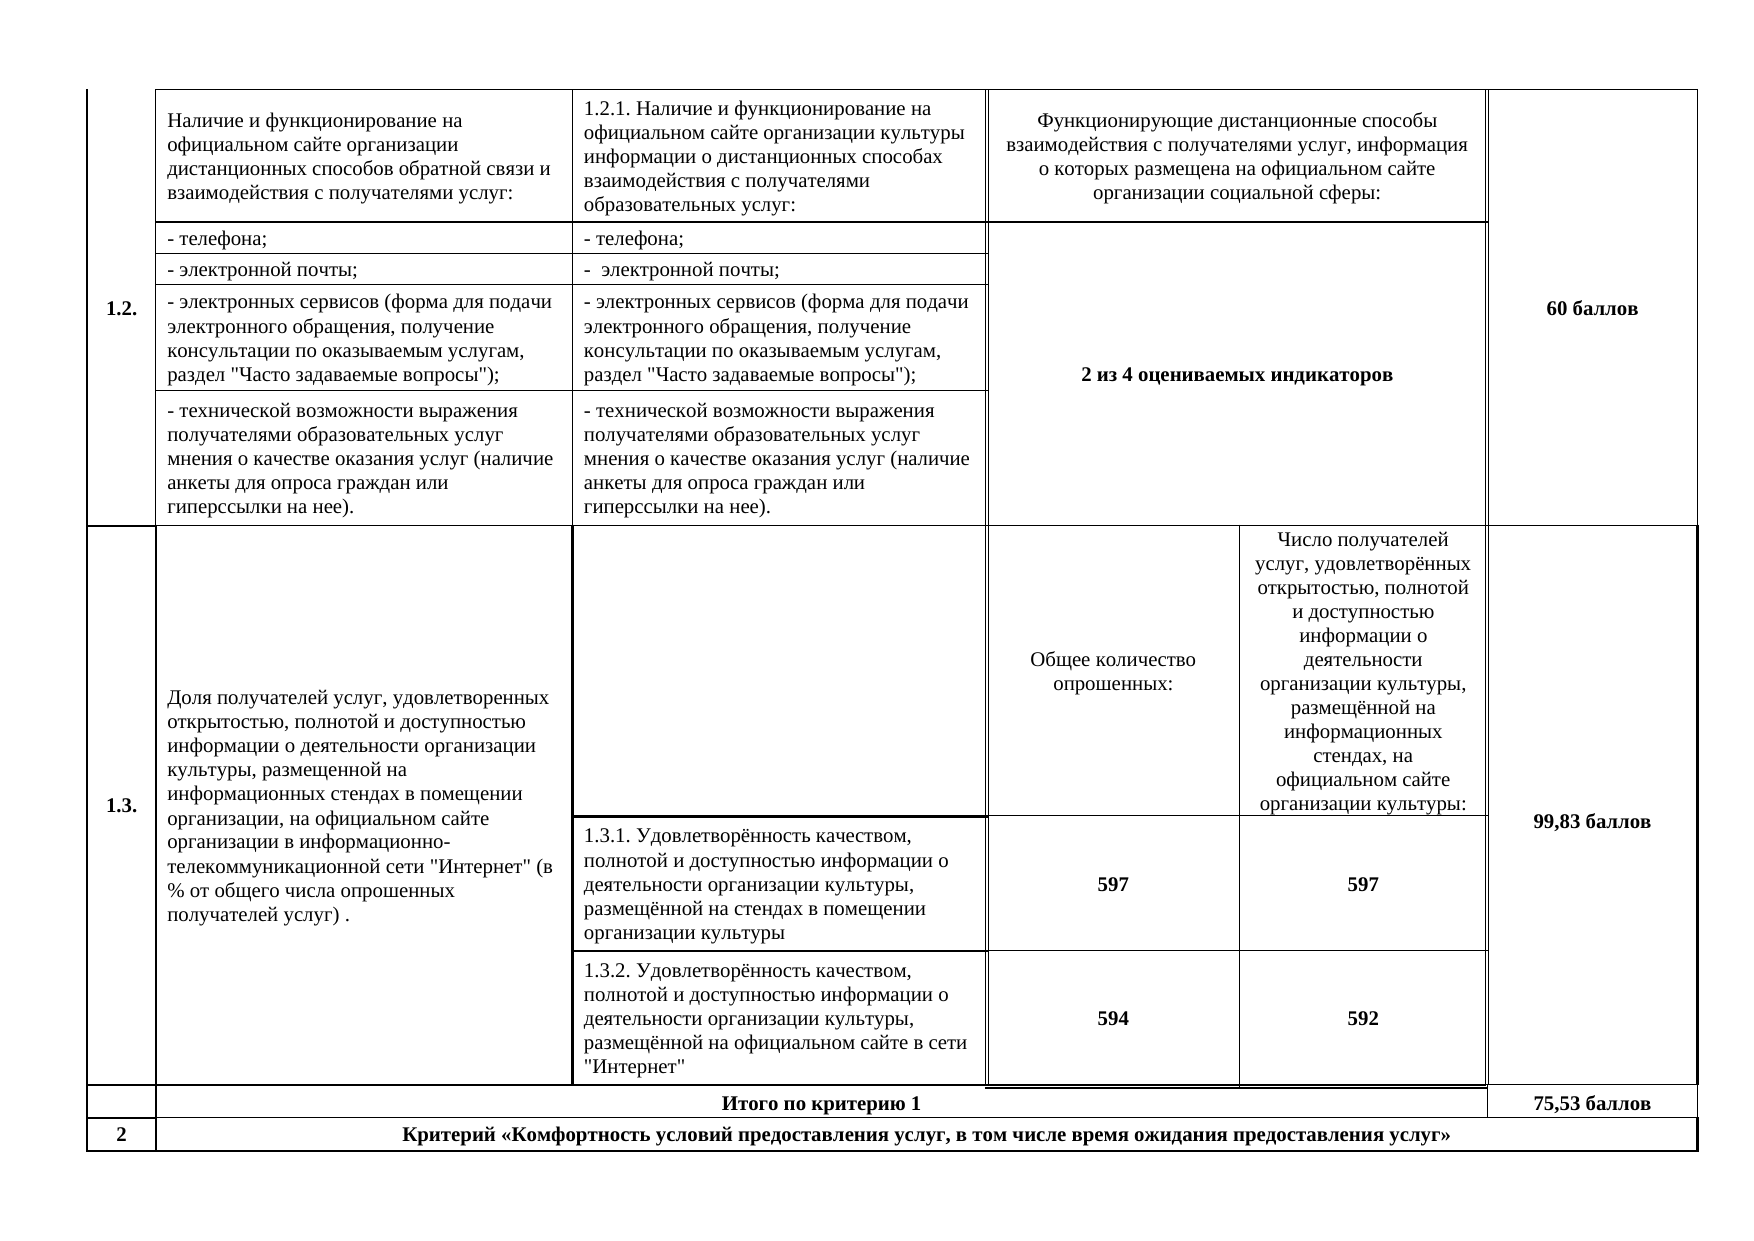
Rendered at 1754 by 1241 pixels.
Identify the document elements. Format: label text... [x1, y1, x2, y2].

table_cell 75,53 баллов [1488, 1085, 1697, 1117]
table_cell - технической возможности выражения получателями образовательных услуг мнения о качестве оказания услуг (наличие анкеты для опроса граждан или гиперссылки на нее). [156, 391, 572, 524]
table_cell - телефона; [156, 223, 572, 253]
table_cell - электронной почты; [573, 254, 985, 284]
table_cell Число получателей услуг, удовлетворённых открытостью, полнотой и доступностью информации о деятельности организации культуры, размещённой на информационных стендах, на официальном сайте организации культуры: [1240, 526, 1485, 815]
table_cell 2 из 4 оцениваемых индикаторов [989, 223, 1485, 524]
table_cell 1.3.1. Удовлетворённость качеством, полнотой и доступностью информации о деятельности организации культуры, размещённой на стендах в помещении организации культуры [574, 818, 985, 950]
table_cell Доля получателей услуг, удовлетворенных открытостью, полнотой и доступностью информации о деятельности организации культуры, размещенной на информационных стендах в помещении организации, на официальном сайте организации в информационно-телекоммуникационной сети "Интернет" (в % от общего числа опрошенных получателей услуг) . [157, 526, 571, 1084]
table_cell [1489, 526, 1696, 556]
table_cell - телефона; [573, 223, 985, 253]
table_cell 597 [989, 816, 1239, 950]
table_cell 1.3. [88, 527, 155, 1084]
table_cell Итого по критерию 1 [157, 1086, 1487, 1117]
table_cell [574, 526, 985, 815]
table_cell 2 [88, 1119, 155, 1150]
table_cell 60 баллов [1489, 90, 1697, 524]
table_cell - электронных сервисов (форма для подачи электронного обращения, получение консультации по оказываемым услугам, раздел "Часто задаваемые вопросы"); [156, 285, 572, 390]
table_cell 99,83 баллов [1489, 556, 1696, 1084]
table_cell Критерий «Комфортность условий предоставления услуг, в том числе время ожидания предоставления услуг» [157, 1118, 1696, 1150]
table_cell Общее количество опрошенных: [989, 526, 1239, 815]
table_cell 597 [1240, 816, 1485, 950]
table_cell 592 [1240, 951, 1485, 1084]
table_cell [88, 1086, 155, 1117]
table_cell 1.2. [88, 89, 155, 524]
table_cell 1.3.2. Удовлетворённость качеством, полнотой и доступностью информации о деятельности организации культуры, размещённой на официальном сайте в сети "Интернет" [574, 952, 985, 1084]
table_cell Наличие и функционирование на официальном сайте организации дистанционных способов обратной связи и взаимодействия с получателями услуг: [156, 90, 572, 221]
table_cell - технической возможности выражения получателями образовательных услуг мнения о качестве оказания услуг (наличие анкеты для опроса граждан или гиперссылки на нее). [573, 391, 985, 524]
table_cell 1.2.1. Наличие и функционирование на официальном сайте организации культуры информации о дистанционных способах взаимодействия с получателями образовательных услуг: [573, 90, 985, 221]
table_cell 594 [989, 951, 1239, 1084]
table_cell - электронных сервисов (форма для подачи электронного обращения, получение консультации по оказываемым услугам, раздел "Часто задаваемые вопросы"); [573, 285, 985, 390]
table_cell - электронной почты; [156, 254, 572, 284]
table_cell Функционирующие дистанционные способы взаимодействия с получателями услуг, информация о которых размещена на официальном сайте организации социальной сферы: [989, 90, 1485, 221]
